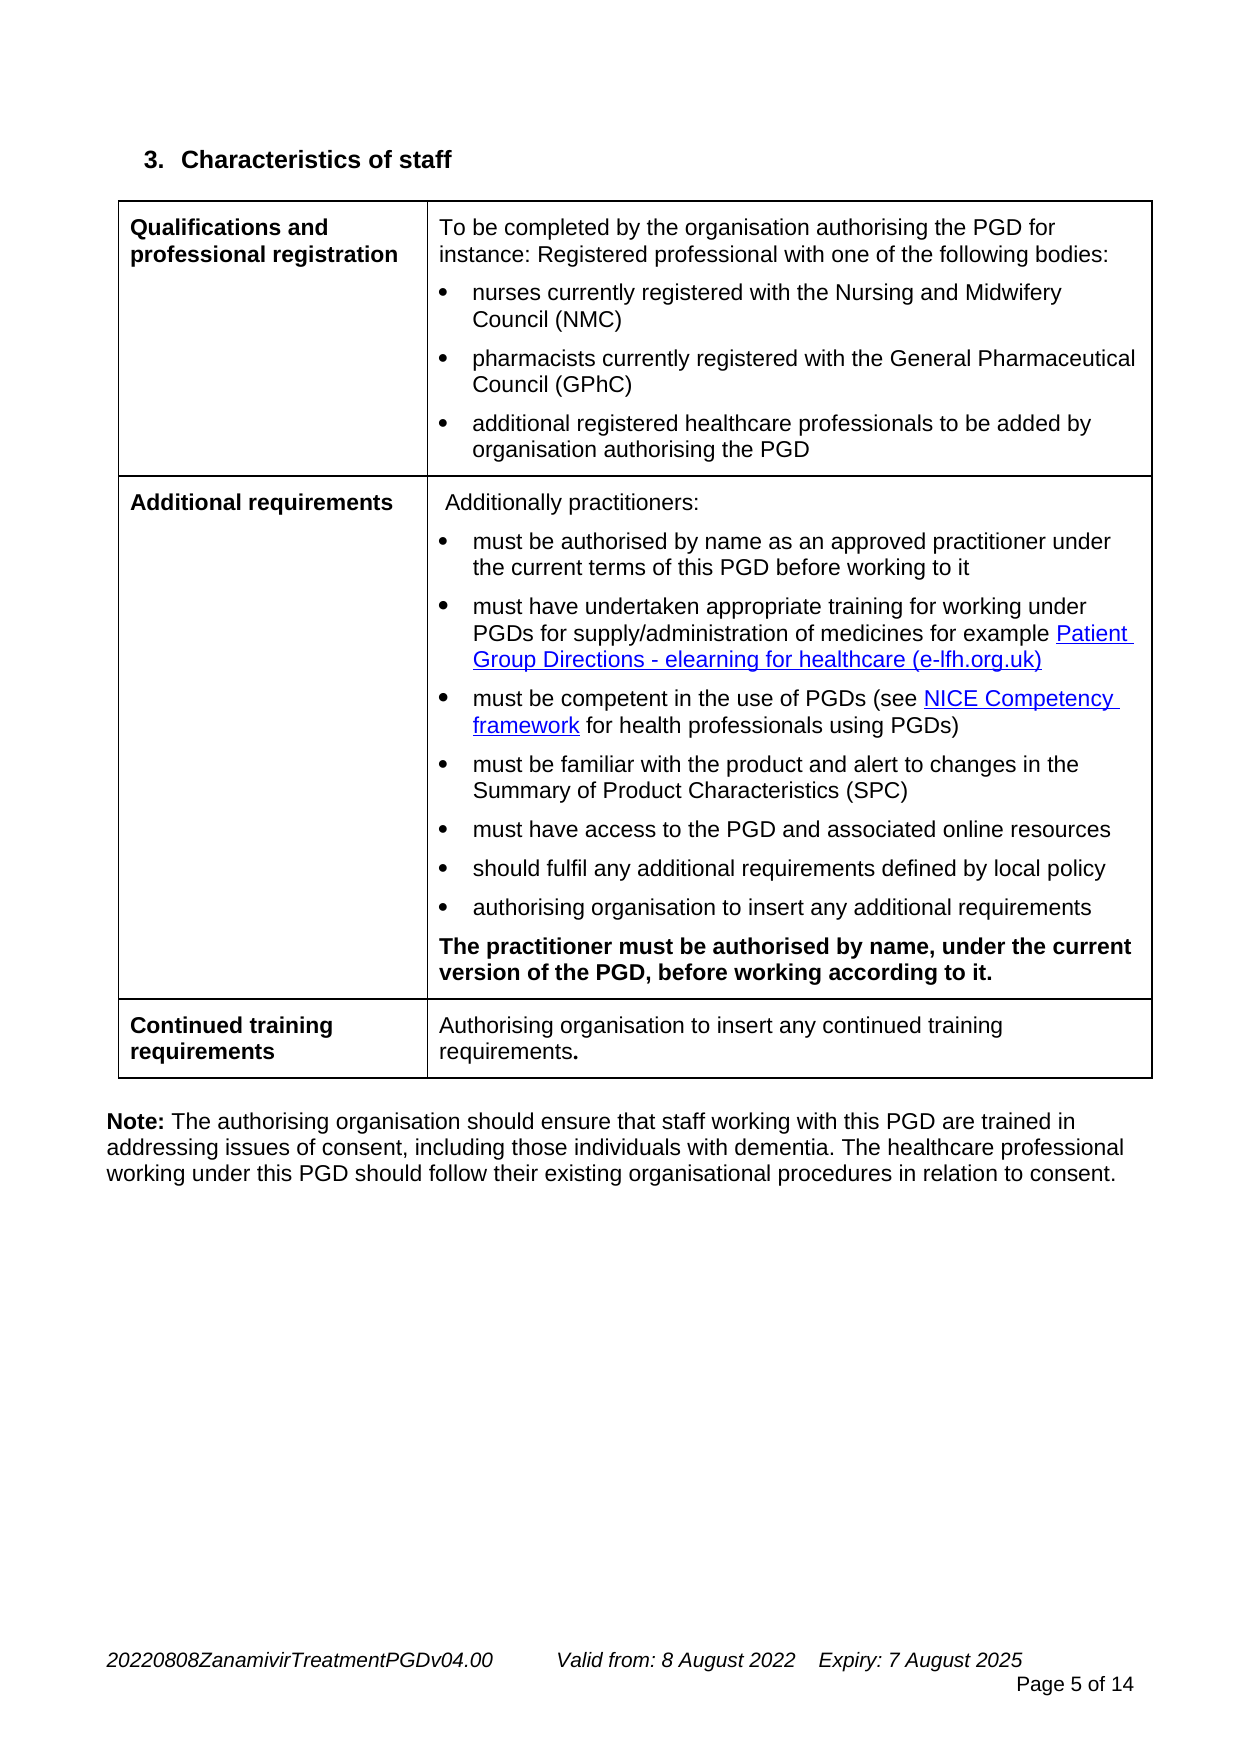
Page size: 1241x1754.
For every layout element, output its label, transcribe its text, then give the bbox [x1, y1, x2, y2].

table_header To be completed by the organisation authorising the PGD for instance: Registered professional with one of the following bodies: nurses currently registered with the Nursing and Midwifery Council (NMC) pharmacists currently registered with the General Pharmaceutical Council (GPhC) additional registered healthcare professionals to be added by organisation authorising the PGD [428, 202, 1151, 475]
table_cell Authorising organisation to insert any continued training requirements. [428, 1000, 1151, 1077]
text Note: The authorising organisation should ensure that staff working with this PGD are trained in addressing issues of consent, including those individuals with dementia. The healthcare professional working under this PGD should follow their existing organisational procedures in relation to consent. [106, 1108, 1134, 1187]
table_cell Continued training requirements [119, 1000, 427, 1077]
table_cell Additional requirements [119, 477, 427, 998]
table_header Qualifications and professional registration [119, 202, 427, 475]
list Characteristics of staff [143, 145, 1134, 174]
table_cell Additionally practitioners: must be authorised by name as an approved practitioner under the current terms of this PGD before working to it must have undertaken appropriate training for working under PGDs for supply/administration of medicines for example Patient Group Directions - elearning for healthcare (e-lfh.org.uk) must be competent in the use of PGDs (see NICE Competency framework for health professionals using PGDs) must be familiar with the product and alert to changes in the Summary of Product Characteristics (SPC) must have access to the PGD and associated online resources should fulfil any additional requirements defined by local policy authorising organisation to insert any additional requirements The practitioner must be authorised by name, under the current version of the PGD, before working according to it. [428, 477, 1151, 998]
